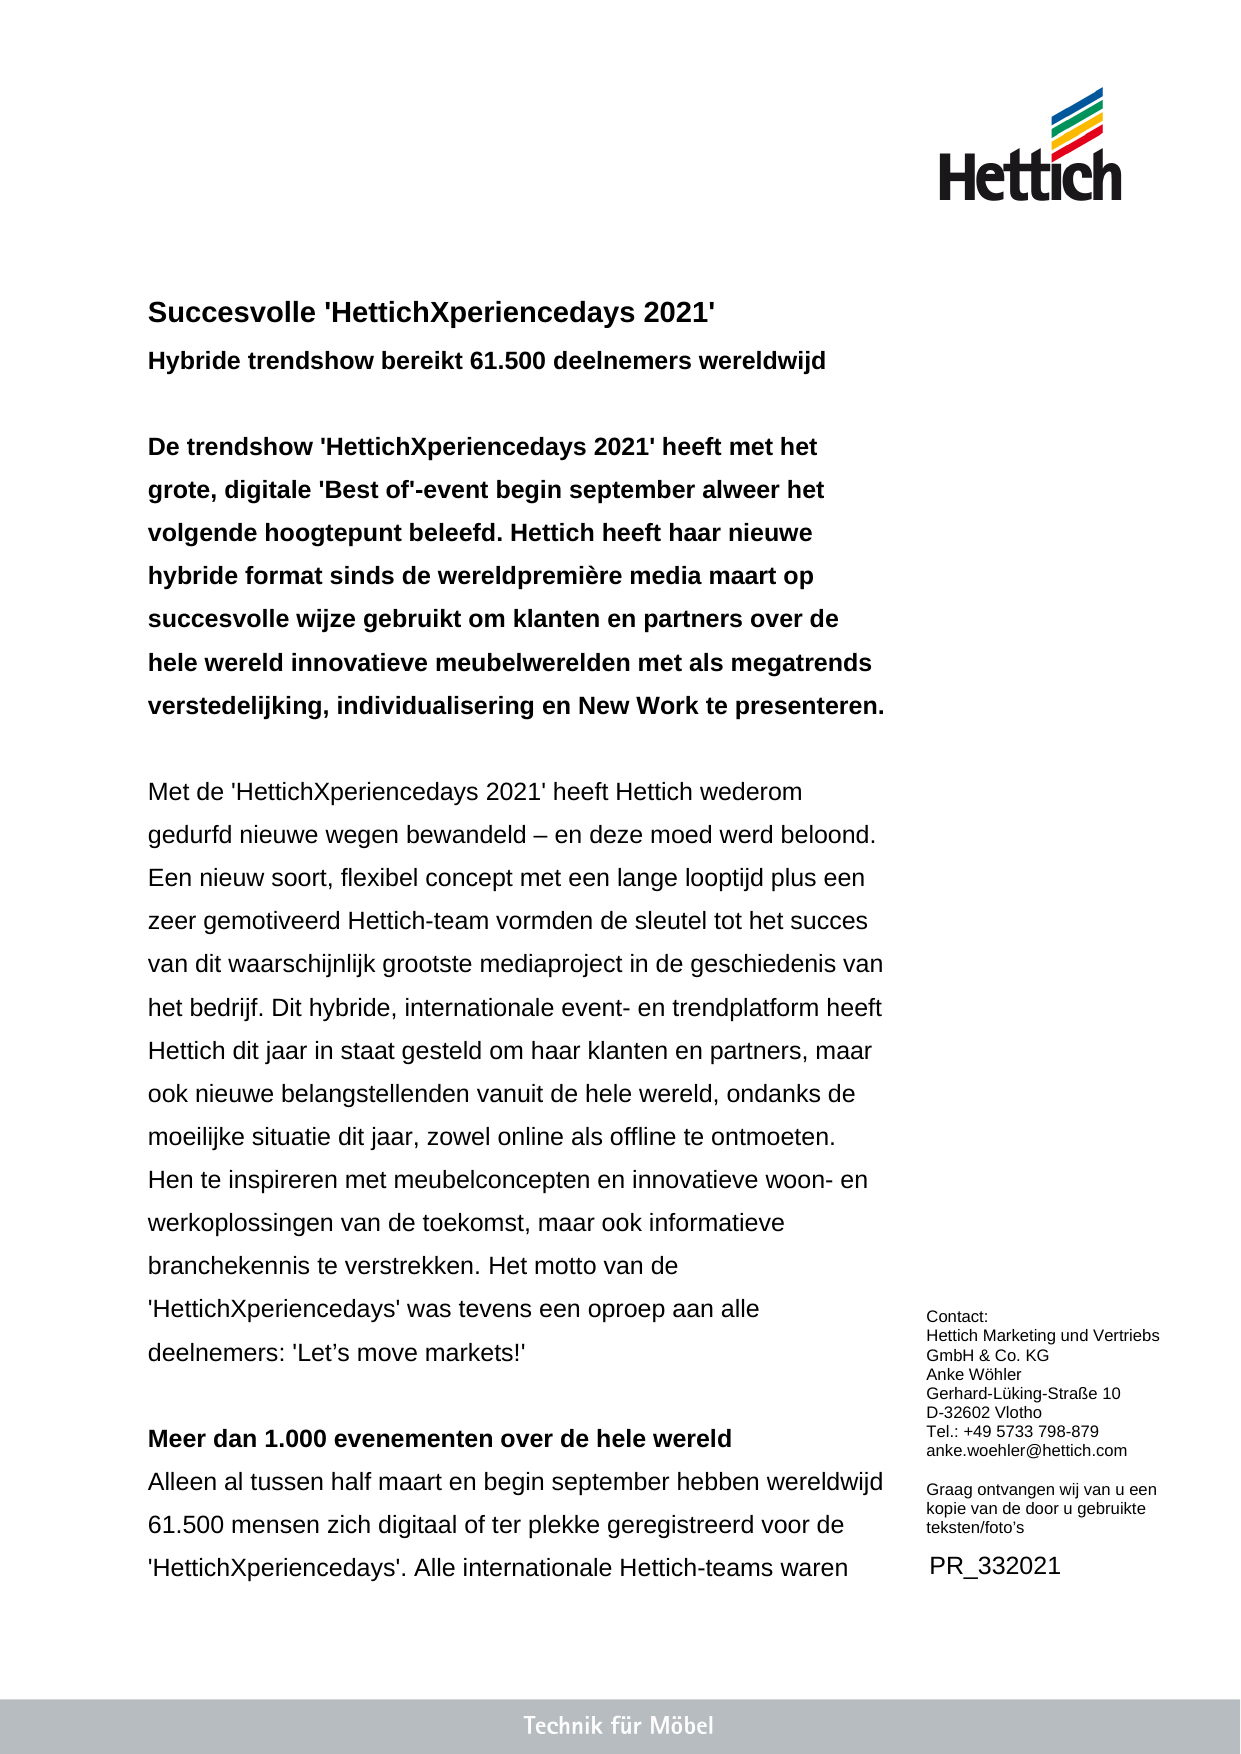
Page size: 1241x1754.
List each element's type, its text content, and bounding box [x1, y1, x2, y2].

text De trendshow 'HettichXperiencedays 2021' heeft met het grote, digitale 'Best of'-event begin september alweer het volgende hoogtepunt beleefd. Hettich heeft haar nieuwe hybride format sinds de wereldpremière media maart op succesvolle wijze gebruikt om klanten en partners over de hele wereld innovatieve meubelwerelden met als megatrends verstedelijking, individualisering en New Work te presenteren. [148, 432, 886, 719]
picture [0, 1636, 1241, 1754]
text Succesvolle 'HettichXperiencedays 2021' [148, 295, 886, 329]
text Met de 'HettichXperiencedays 2021' heeft Hettich wederom gedurfd nieuwe wegen bewandeld – en deze moed werd beloond. Een nieuw soort, flexibel concept met een lange looptijd plus een zeer gemotiveerd Hettich-team vormden de sleutel tot het succes van dit waarschijnlijk grootste mediaproject in de geschiedenis van het bedrijf. Dit hybride, internationale event- en trendplatform heeft Hettich dit jaar in staat gesteld om haar klanten en partners, maar ook nieuwe belangstellenden vanuit de hele wereld, ondanks de moeilijke situatie dit jaar, zowel online als offline te ontmoeten. Hen te inspireren met meubelconcepten en innovatieve woon- en werkoplossingen van de toekomst, maar ook informatieve branchekennis te verstrekken. Het motto van de 'HettichXperiencedays' was tevens een oproep aan alle deelnemers: 'Let’s move markets!' [148, 777, 886, 1366]
picture [0, 6, 1241, 263]
text Hybride trendshow bereikt 61.500 deelnemers wereldwijd [148, 346, 886, 374]
text Meer dan 1.000 evenementen over de hele wereld [148, 1424, 886, 1452]
